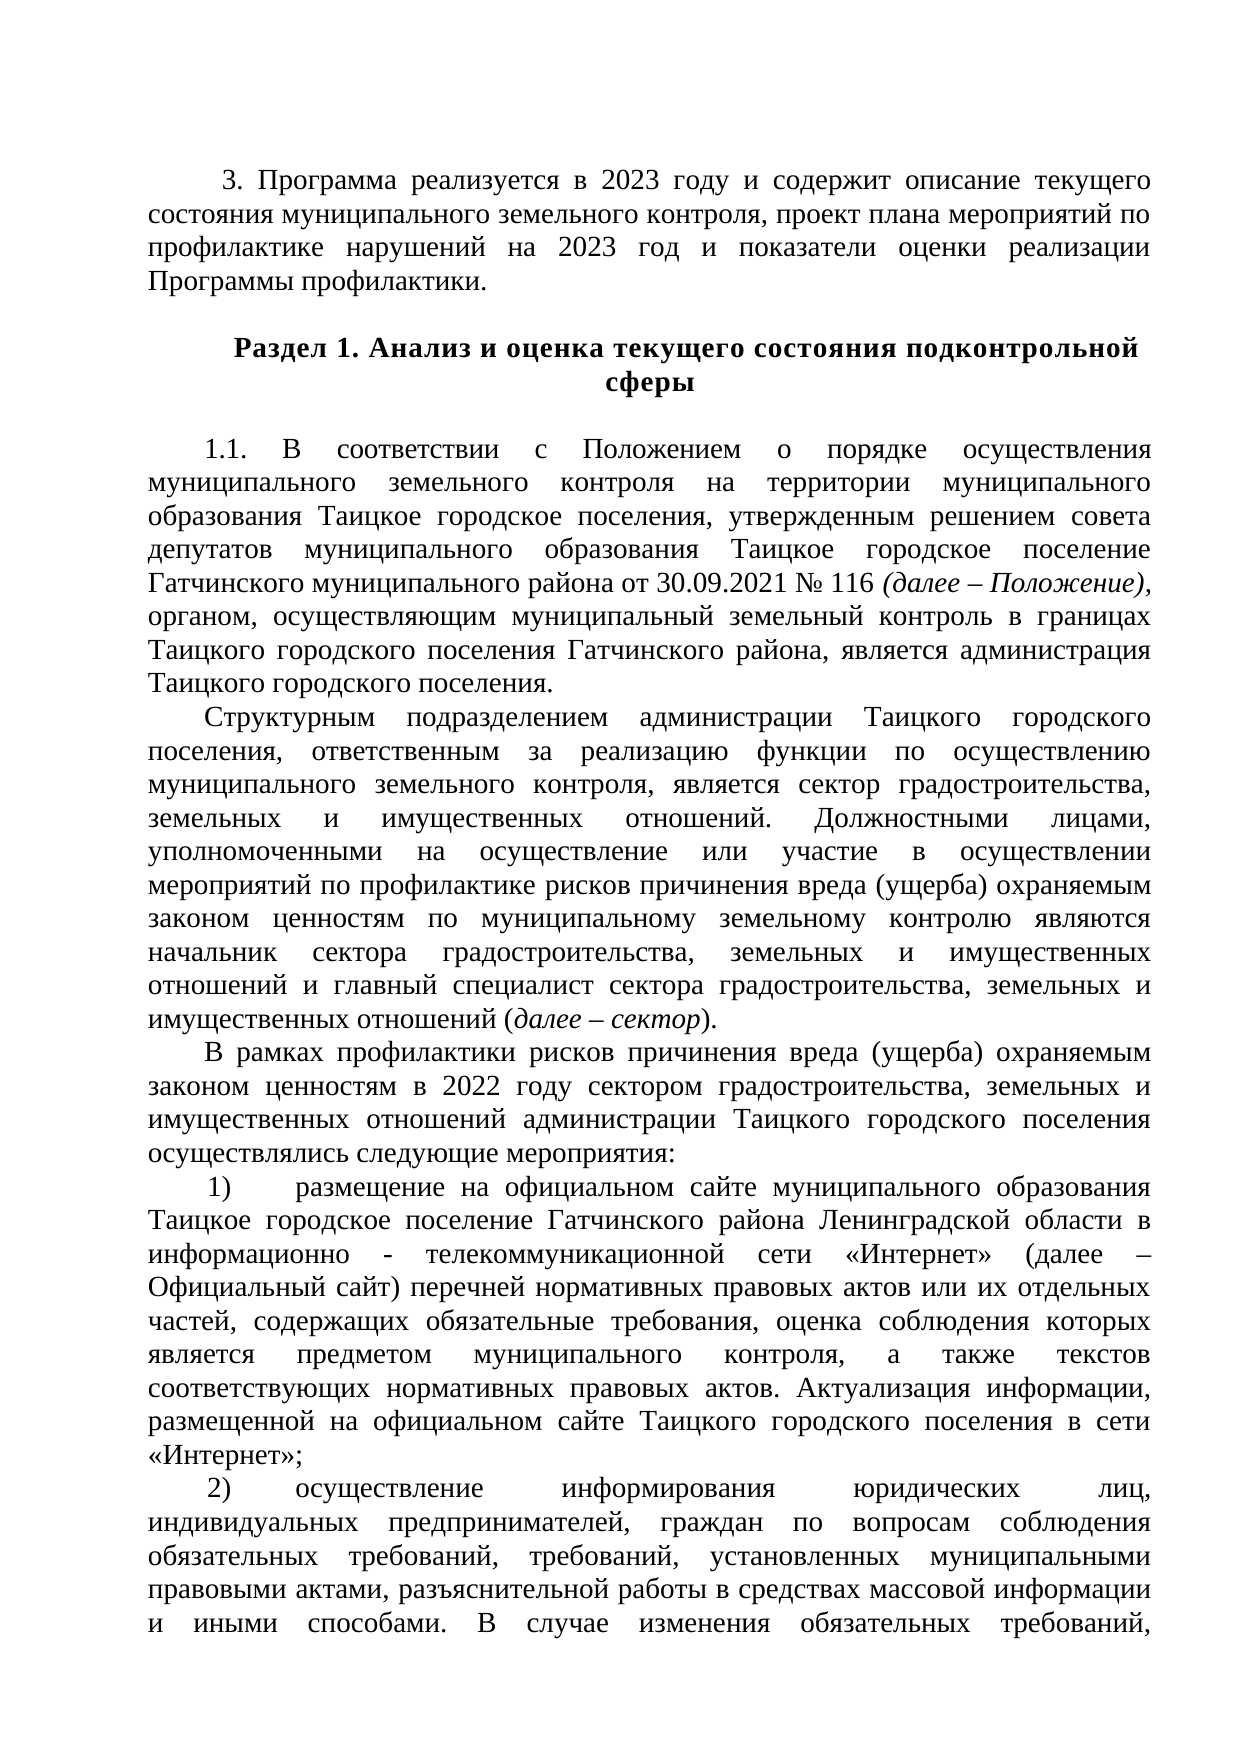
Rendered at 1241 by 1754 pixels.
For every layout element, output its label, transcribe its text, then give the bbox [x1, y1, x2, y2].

text В рамках профилактики рисков причинения вреда (ущерба) охраняемым законом ценностям в 2022 году сектором градостроительства, земельных и имущественных отношений администрации Таицкого городского поселения осуществлялись следующие мероприятия: [148, 1034, 1152, 1169]
text Раздел 1. Анализ и оценка текущего состояния подконтрольной сферы [148, 330, 1152, 397]
list размещение на официальном сайте муниципального образования Таицкое городское поселение Гатчинского района Ленинградской области в информационно - телекоммуникационной сети «Интернет» (далее – Официальный сайт) перечней нормативных правовых актов или их отдельных частей, содержащих обязательные требования, оценка соблюдения которых является предметом муниципального контроля, а также текстов соответствующих нормативных правовых актов. Актуализация информации, размещенной на официальном сайте Таицкого городского поселения в сети «Интернет»; [148, 1169, 1152, 1471]
text 3. Программа реализуется в 2023 году и содержит описание текущего состояния муниципального земельного контроля, проект плана мероприятий по профилактике нарушений на 2023 год и показатели оценки реализации Программы профилактики. [148, 162, 1152, 297]
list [148, 1471, 1152, 1638]
text Структурным подразделением администрации Таицкого городского поселения, ответственным за реализацию функции по осуществлению муниципального земельного контроля, является сектор градостроительства, земельных и имущественных отношений. Должностными лицами, уполномоченными на осуществление или участие в осуществлении мероприятий по профилактике рисков причинения вреда (ущерба) охраняемым законом ценностям по муниципальному земельному контролю являются начальник сектора градостроительства, земельных и имущественных отношений и главный специалист сектора градостроительства, земельных и имущественных отношений (далее – сектор). [148, 699, 1152, 1034]
text 1.1. В соответствии с Положением о порядке осуществления муниципального земельного контроля на территории муниципального образования Таицкое городское поселения, утвержденным решением совета депутатов муниципального образования Таицкое городское поселение Гатчинского муниципального района от 30.09.2021 № 116 (далее – Положение), органом, осуществляющим муниципальный земельный контроль в границах Таицкого городского поселения Гатчинского района, является администрация Таицкого городского поселения. [148, 431, 1152, 699]
